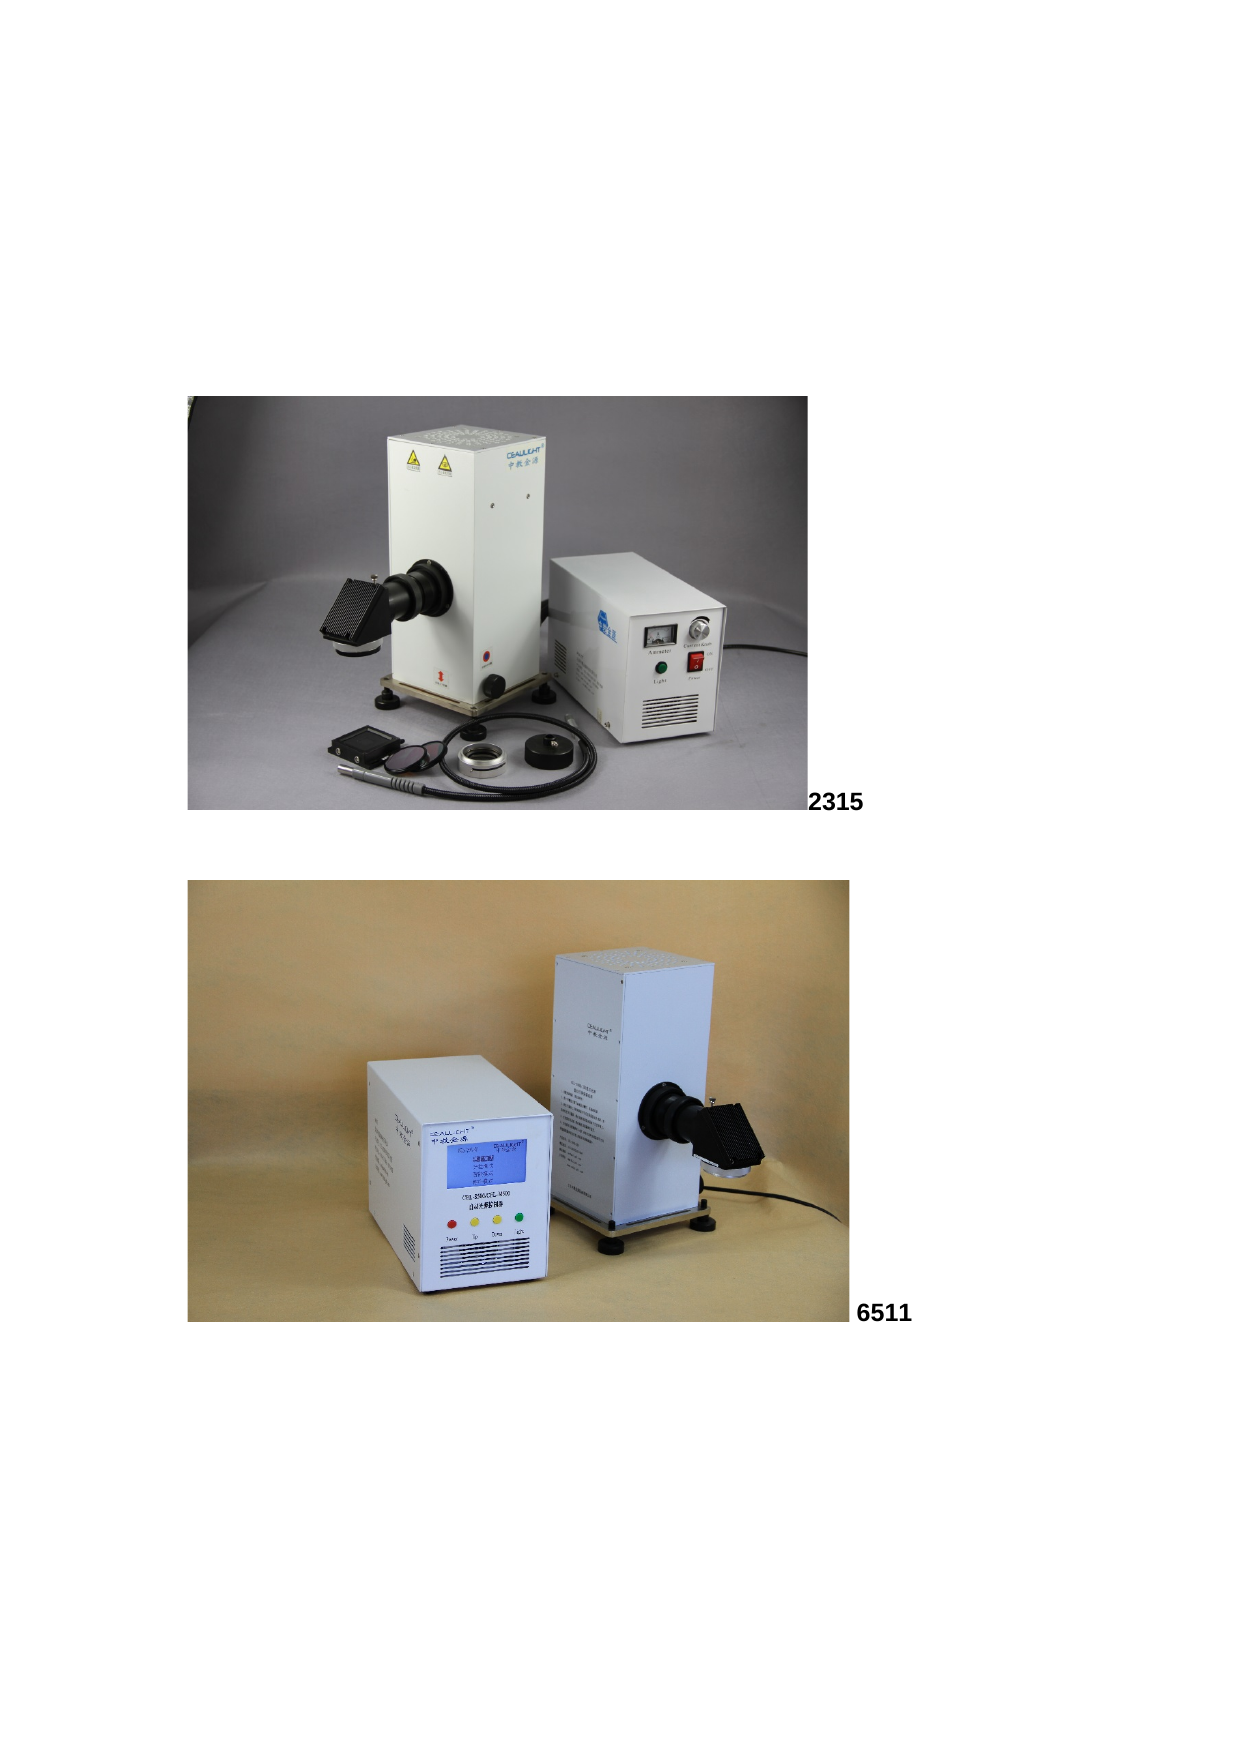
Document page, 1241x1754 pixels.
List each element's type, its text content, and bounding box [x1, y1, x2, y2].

picture [187, 880, 850, 1322]
picture [187, 396, 808, 810]
